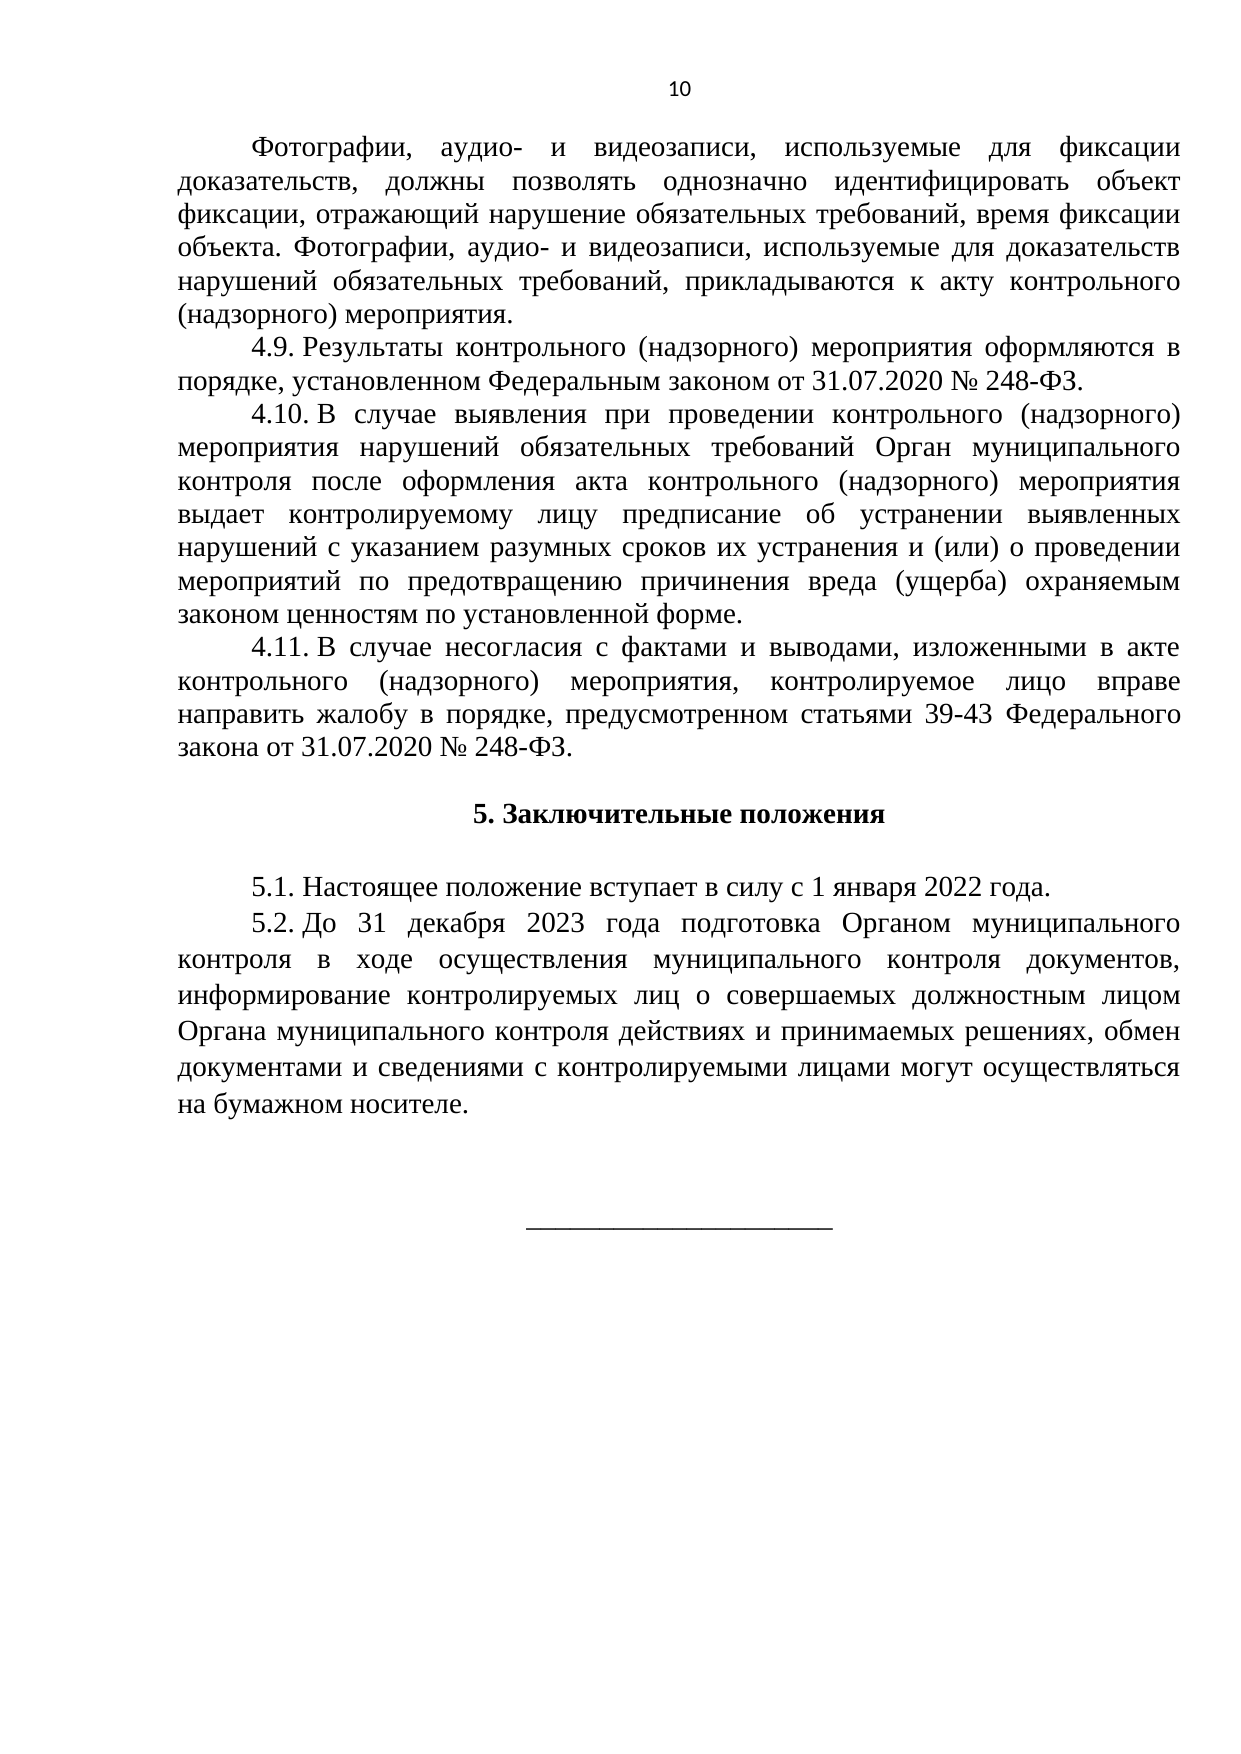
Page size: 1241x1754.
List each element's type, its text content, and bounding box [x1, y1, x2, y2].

text 5.1. Настоящее положение вступает в силу с 1 января 2022 года. [177, 869, 1181, 902]
text Фотографии, аудио- и видеозаписи, используемые для фиксации доказательств, должны позволять однозначно идентифицировать объект фиксации, отражающий нарушение обязательных требований, время фиксации объекта. Фотографии, аудио- и видеозаписи, используемые для доказательств нарушений обязательных требований, прикладываются к акту контрольного (надзорного) мероприятия. [177, 130, 1181, 330]
text 4.11. В случае несогласия с фактами и выводами, изложенными в акте контрольного (надзорного) мероприятия, контролируемое лицо вправе направить жалобу в порядке, предусмотренном статьями 39-43 Федерального закона от 31.07.2020 № 248-ФЗ. [177, 630, 1181, 763]
text _____________________ [177, 1197, 1181, 1234]
text 5.2. До 31 декабря 2023 года подготовка Органом муниципального контроля в ходе осуществления муниципального контроля документов, информирование контролируемых лиц о совершаемых должностным лицом Органа муниципального контроля действиях и принимаемых решениях, обмен документами и сведениями с контролируемыми лицами могут осуществляться на бумажном носителе. [177, 905, 1181, 1119]
text 4.10. В случае выявления при проведении контрольного (надзорного) мероприятия нарушений обязательных требований Орган муниципального контроля после оформления акта контрольного (надзорного) мероприятия выдает контролируемому лицу предписание об устранении выявленных нарушений с указанием разумных сроков их устранения и (или) о проведении мероприятий по предотвращению причинения вреда (ущерба) охраняемым законом ценностям по установленной форме. [177, 397, 1181, 630]
text 5. Заключительные положения [177, 797, 1181, 830]
text 4.9. Результаты контрольного (надзорного) мероприятия оформляются в порядке, установленном Федеральным законом от 31.07.2020 № 248-ФЗ. [177, 330, 1181, 397]
